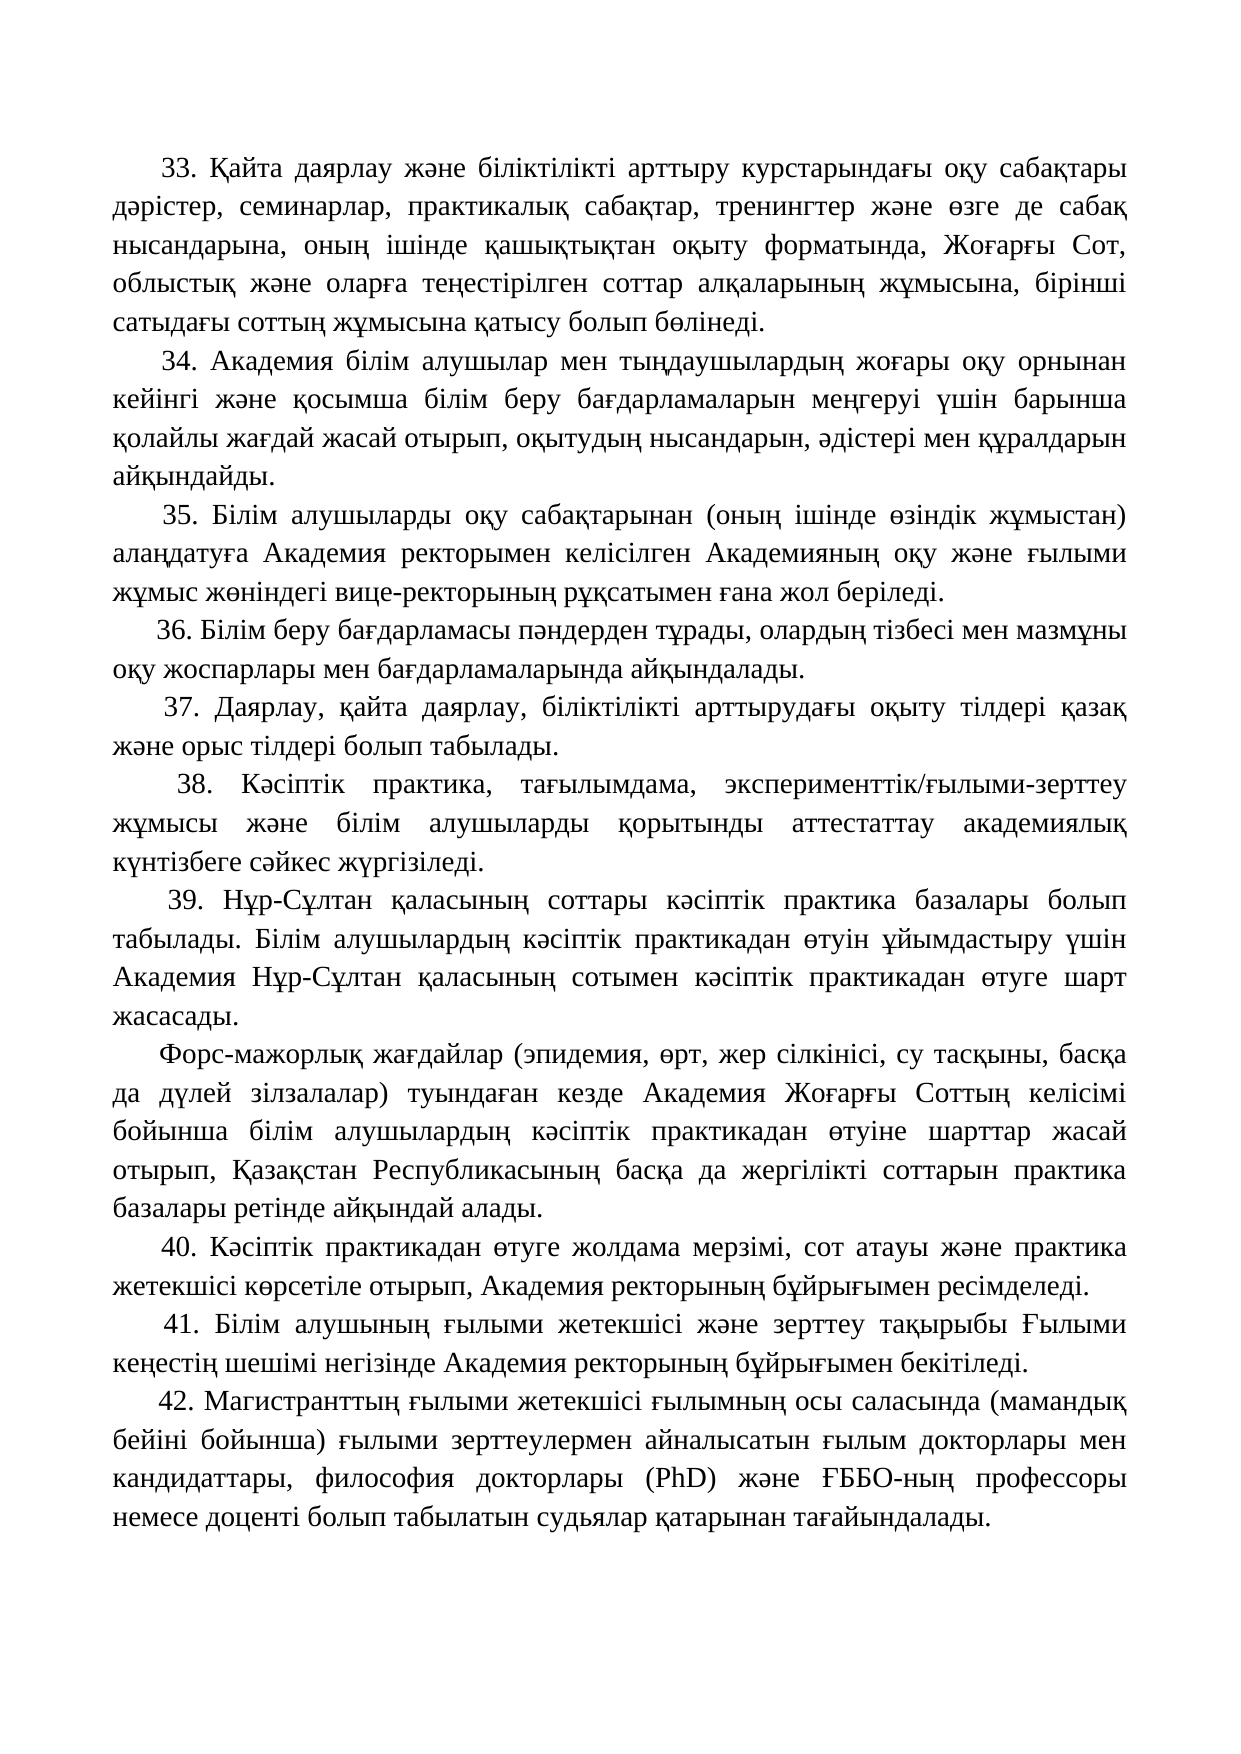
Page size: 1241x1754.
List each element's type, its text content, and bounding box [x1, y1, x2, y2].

text Форс-мажорлық жағдайлар (эпидемия, өрт, жер сілкінісі, су тасқыны, басқа да дүлей зілзалалар) туындаған кезде Академия Жоғарғы Соттың келісімі бойынша білім алушылардың кәсіптік практикадан өтуіне шарттар жасай отырып, Қазақстан Республикасының басқа да жергілікті соттарын практика базалары ретінде айқындай алады. [112, 1036, 1128, 1224]
text 34. Академия білім алушылар мен тыңдаушылардың жоғары оқу орнынан кейінгі және қосымша білім беру бағдарламаларын меңгеруі үшін барынша қолайлы жағдай жасай отырып, оқытудың нысандарын, әдістері мен құралдарын айқындайды. [112, 343, 1128, 492]
text 41. Білім алушының ғылыми жетекшісі және зерттеу тақырыбы Ғылыми кеңестің шешімі негізінде Академия ректорының бұйрығымен бекітіледі. [112, 1306, 1128, 1378]
text 42. Магистранттың ғылыми жетекшісі ғылымның осы саласында (мамандық бейіні бойынша) ғылыми зерттеулермен айналысатын ғылым докторлары мен кандидаттары, философия докторлары (PhD) және ҒББО-ның профессоры немесе доценті болып табылатын судьялар қатарынан тағайындалады. [112, 1383, 1128, 1532]
text 36. Білім беру бағдарламасы пәндерден тұрады, олардың тізбесі мен мазмұны оқу жоспарлары мен бағдарламаларында айқындалады. [112, 612, 1128, 684]
text 40. Кәсіптік практикадан өтуге жолдама мерзімі, сот атауы және практика жетекшісі көрсетіле отырып, Академия ректорының бұйрығымен ресімделеді. [112, 1229, 1128, 1301]
text 38. Кәсіптік практика, тағылымдама, эксперименттік/ғылыми-зерттеу жұмысы және білім алушыларды қорытынды аттестаттау академиялық күнтізбеге сәйкес жүргізіледі. [112, 767, 1128, 877]
text 35. Білім алушыларды оқу сабақтарынан (оның ішінде өзіндік жұмыстан) алаңдатуға Академия ректорымен келісілген Академияның оқу және ғылыми жұмыс жөніндегі вице-ректорының рұқсатымен ғана жол беріледі. [112, 497, 1128, 607]
text 33. Қайта даярлау және біліктілікті арттыру курстарындағы оқу сабақтары дәрістер, семинарлар, практикалық сабақтар, тренингтер және өзге де сабақ нысандарына, оның ішінде қашықтықтан оқыту форматында, Жоғарғы Сот, облыстық және оларға теңестірілген соттар алқаларының жұмысына, бірінші сатыдағы соттың жұмысына қатысу болып бөлінеді. [112, 150, 1128, 338]
text 37. Даярлау, қайта даярлау, біліктілікті арттырудағы оқыту тілдері қазақ және орыс тілдері болып табылады. [112, 689, 1128, 762]
text 39. Нұр-Сұлтан қаласының соттары кәсіптік практика базалары болып табылады. Білім алушылардың кәсіптік практикадан өтуін ұйымдастыру үшін Академия Нұр-Сұлтан қаласының сотымен кәсіптік практикадан өтуге шарт жасасады. [112, 882, 1128, 1031]
